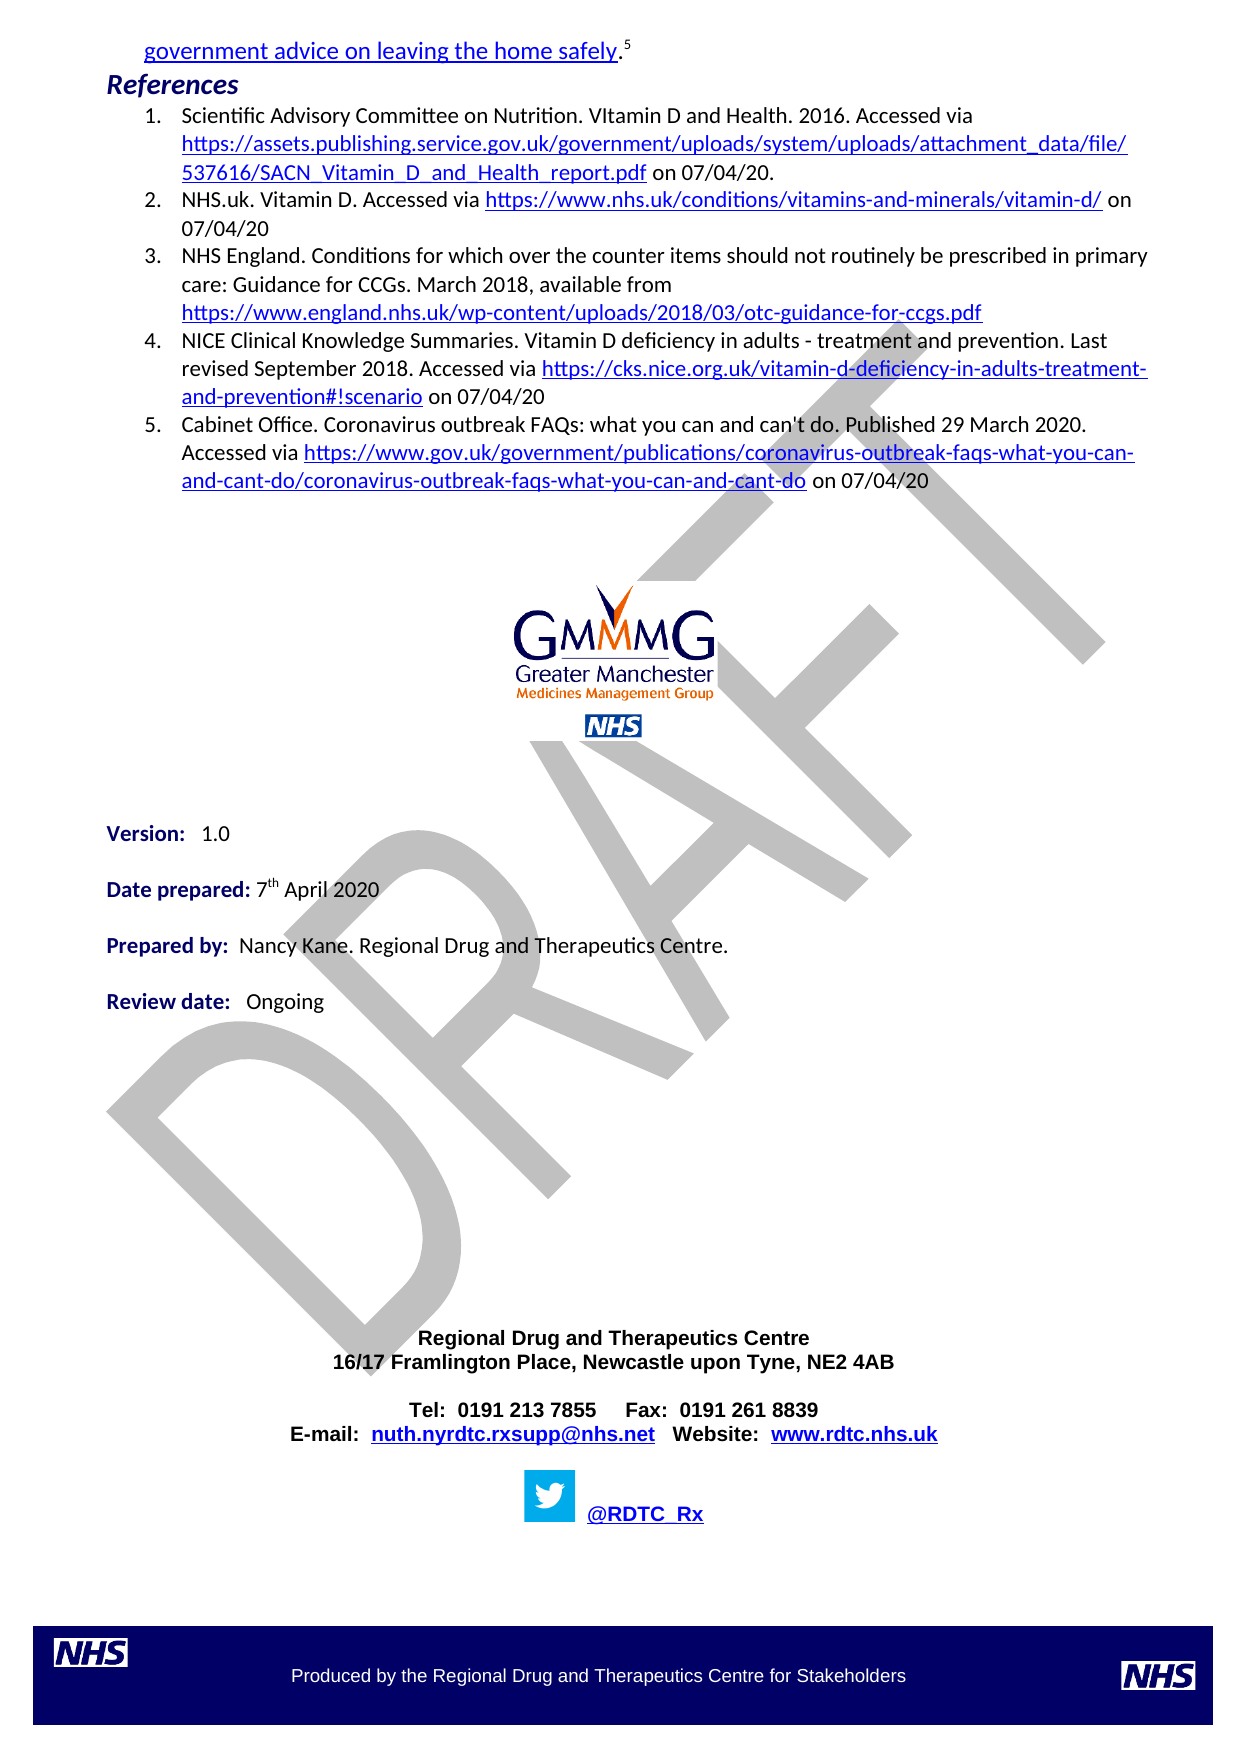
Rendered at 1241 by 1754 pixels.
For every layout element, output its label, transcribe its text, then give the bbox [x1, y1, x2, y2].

list NHS.uk. Vitamin D. Accessed via https://www.nhs.uk/conditions/vitamins-and-minerals/vitamin-d/ on 07/04/20 [144, 186, 1165, 242]
text @RDTC_Rx [62, 1470, 1165, 1526]
text References [106, 66, 1165, 102]
text Date prepared: 7th April 2020 [106, 875, 1165, 903]
list NICE Clinical Knowledge Summaries. Vitamin D deficiency in adults - treatment and prevention. Last revised September 2018. Accessed via https://cks.nice.org.uk/vitamin-d-deficiency-in-adults-treatment-and-prevention#!scenario on 07/04/20 [144, 326, 1165, 410]
text E-mail: nuth.nyrdtc.rxsupp@nhs.net Website: www.rdtc.nhs.uk [62, 1422, 1165, 1446]
text Review date: Ongoing [106, 987, 1165, 1015]
picture [537, 1483, 563, 1508]
list NHS England. Conditions for which over the counter items should not routinely be prescribed in primary care: Guidance for CCGs. March 2018, available from https://www.england.nhs.uk/wp-content/uploads/2018/03/otc-guidance-for-ccgs.pdf [144, 242, 1165, 326]
picture [510, 581, 718, 741]
text Prepared by: Nancy Kane. Regional Drug and Therapeutics Centre. [106, 931, 1165, 959]
list Cabinet Office. Coronavirus outbreak FAQs: what you can and can't do. Published 29 March 2020. Accessed via https://www.gov.uk/government/publications/coronavirus-outbreak-faqs-what-you-can-and-cant-do/coronavirus-outbreak-faqs-what-you-can-and-cant-do on 07/04/20 [144, 410, 1165, 494]
picture [1121, 1661, 1196, 1690]
list Scientific Advisory Committee on Nutrition. VItamin D and Health. 2016. Accessed via https://assets.publishing.service.gov.uk/government/uploads/system/uploads/attachment_data/file/537616/SACN_Vitamin_D_and_Health_report.pdf on 07/04/20. [144, 102, 1165, 186]
text Regional Drug and Therapeutics Centre [62, 1326, 1165, 1350]
picture [53, 1638, 128, 1667]
text Version: 1.0 [106, 819, 1165, 847]
text 16/17 Framlington Place, Newcastle upon Tyne, NE2 4AB [62, 1350, 1165, 1374]
text Tel: 0191 213 7855 Fax: 0191 261 8839 [62, 1398, 1165, 1422]
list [108, 35, 1163, 66]
